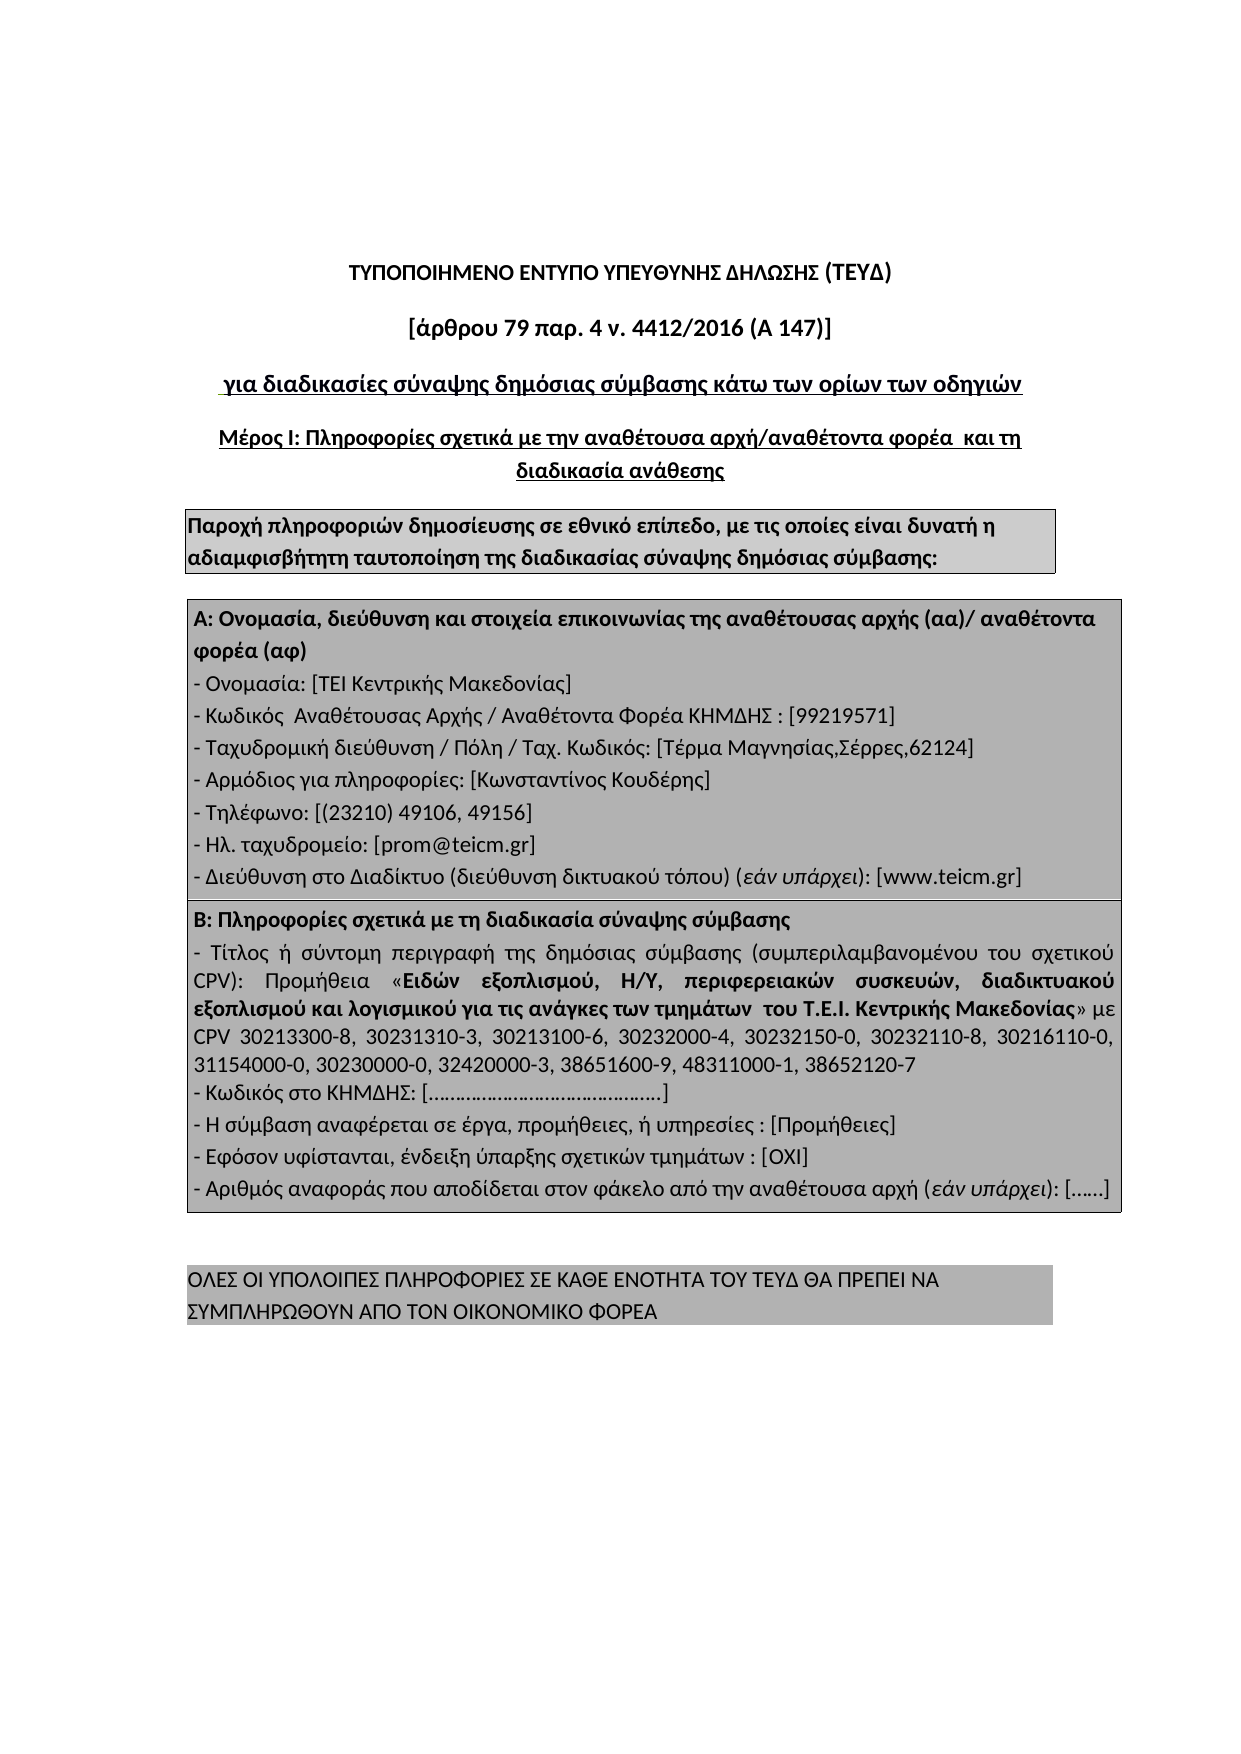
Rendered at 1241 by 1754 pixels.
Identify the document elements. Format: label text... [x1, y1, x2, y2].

text ΤΥΠΟΠΟΙΗΜΕΝΟ ΕΝΤΥΠΟ ΥΠΕΥΘΥΝΗΣ ΔΗΛΩΣΗΣ (TEΥΔ) [187, 256, 1053, 287]
text Μέρος Ι: Πληροφορίες σχετικά με την αναθέτουσα αρχή/αναθέτοντα φορέα και τη διαδικασία ανάθεσης [187, 423, 1053, 484]
text [άρθρου 79 παρ. 4 ν. 4412/2016 (Α 147)] [187, 312, 1053, 342]
text για διαδικασίες σύναψης δημόσιας σύμβασης κάτω των ορίων των οδηγιών [187, 368, 1053, 398]
text ΟΛΕΣ ΟΙ ΥΠΟΛΟΙΠΕΣ ΠΛΗΡΟΦΟΡΙΕΣ ΣΕ ΚΑΘΕ ΕΝΟΤΗΤΑ ΤΟΥ ΤΕΥΔ ΘΑ ΠΡΕΠΕΙ ΝΑ ΣΥΜΠΛΗΡΩΘΟΥΝ ΑΠΟ ΤΟΝ ΟΙΚΟΝΟΜΙΚΟ ΦΟΡΕΑ [187, 1265, 1053, 1325]
table_cell Β: Πληροφορίες σχετικά με τη διαδικασία σύναψης σύμβασης - Τίτλος ή σύντομη περιγραφή της δημόσιας σύμβασης (συμπεριλαμβανομένου του σχετικού CPV): Προμήθεια «Ειδών εξοπλισμού, Η/Υ, περιφερειακών συσκευών, διαδικτυακού εξοπλισμού και λογισμικού για τις ανάγκες των τμημάτων του Τ.Ε.Ι. Κεντρικής Μακεδονίας» με CPV 30213300-8, 30231310-3, 30213100-6, 30232000-4, 30232150-0, 30232110-8, 30216110-0, 31154000-0, 30230000-0, 32420000-3, 38651600-9, 48311000-1, 38652120-7 - Κωδικός στο ΚΗΜΔΗΣ: [……………………………………..] - Η σύμβαση αναφέρεται σε έργα, προμήθειες, ή υπηρεσίες : [Προμήθειες] - Εφόσον υφίστανται, ένδειξη ύπαρξης σχετικών τμημάτων : [OXI] - Αριθμός αναφοράς που αποδίδεται στον φάκελο από την αναθέτουσα αρχή (εάν υπάρχει): [……] [188, 901, 1121, 1212]
table_header Α: Ονομασία, διεύθυνση και στοιχεία επικοινωνίας της αναθέτουσας αρχής (αα)/ αναθέτοντα φορέα (αφ) - Ονομασία: [TEI Κεντρικής Μακεδονίας] - Κωδικός Αναθέτουσας Αρχής / Αναθέτοντα Φορέα ΚΗΜΔΗΣ : [99219571] - Ταχυδρομική διεύθυνση / Πόλη / Ταχ. Κωδικός: [Τέρμα Μαγνησίας,Σέρρες,62124] - Αρμόδιος για πληροφορίες: [Κωνσταντίνος Κουδέρης] - Τηλέφωνο: [(23210) 49106, 49156] - Ηλ. ταχυδρομείο: [prom@teicm.gr] - Διεύθυνση στο Διαδίκτυο (διεύθυνση δικτυακού τόπου) (εάν υπάρχει): [www.teicm.gr] [188, 600, 1121, 899]
text Παροχή πληροφοριών δημοσίευσης σε εθνικό επίπεδο, με τις οποίες είναι δυνατή η αδιαμφισβήτητη ταυτοποίηση της διαδικασίας σύναψης δημόσιας σύμβασης: [186, 510, 1055, 573]
